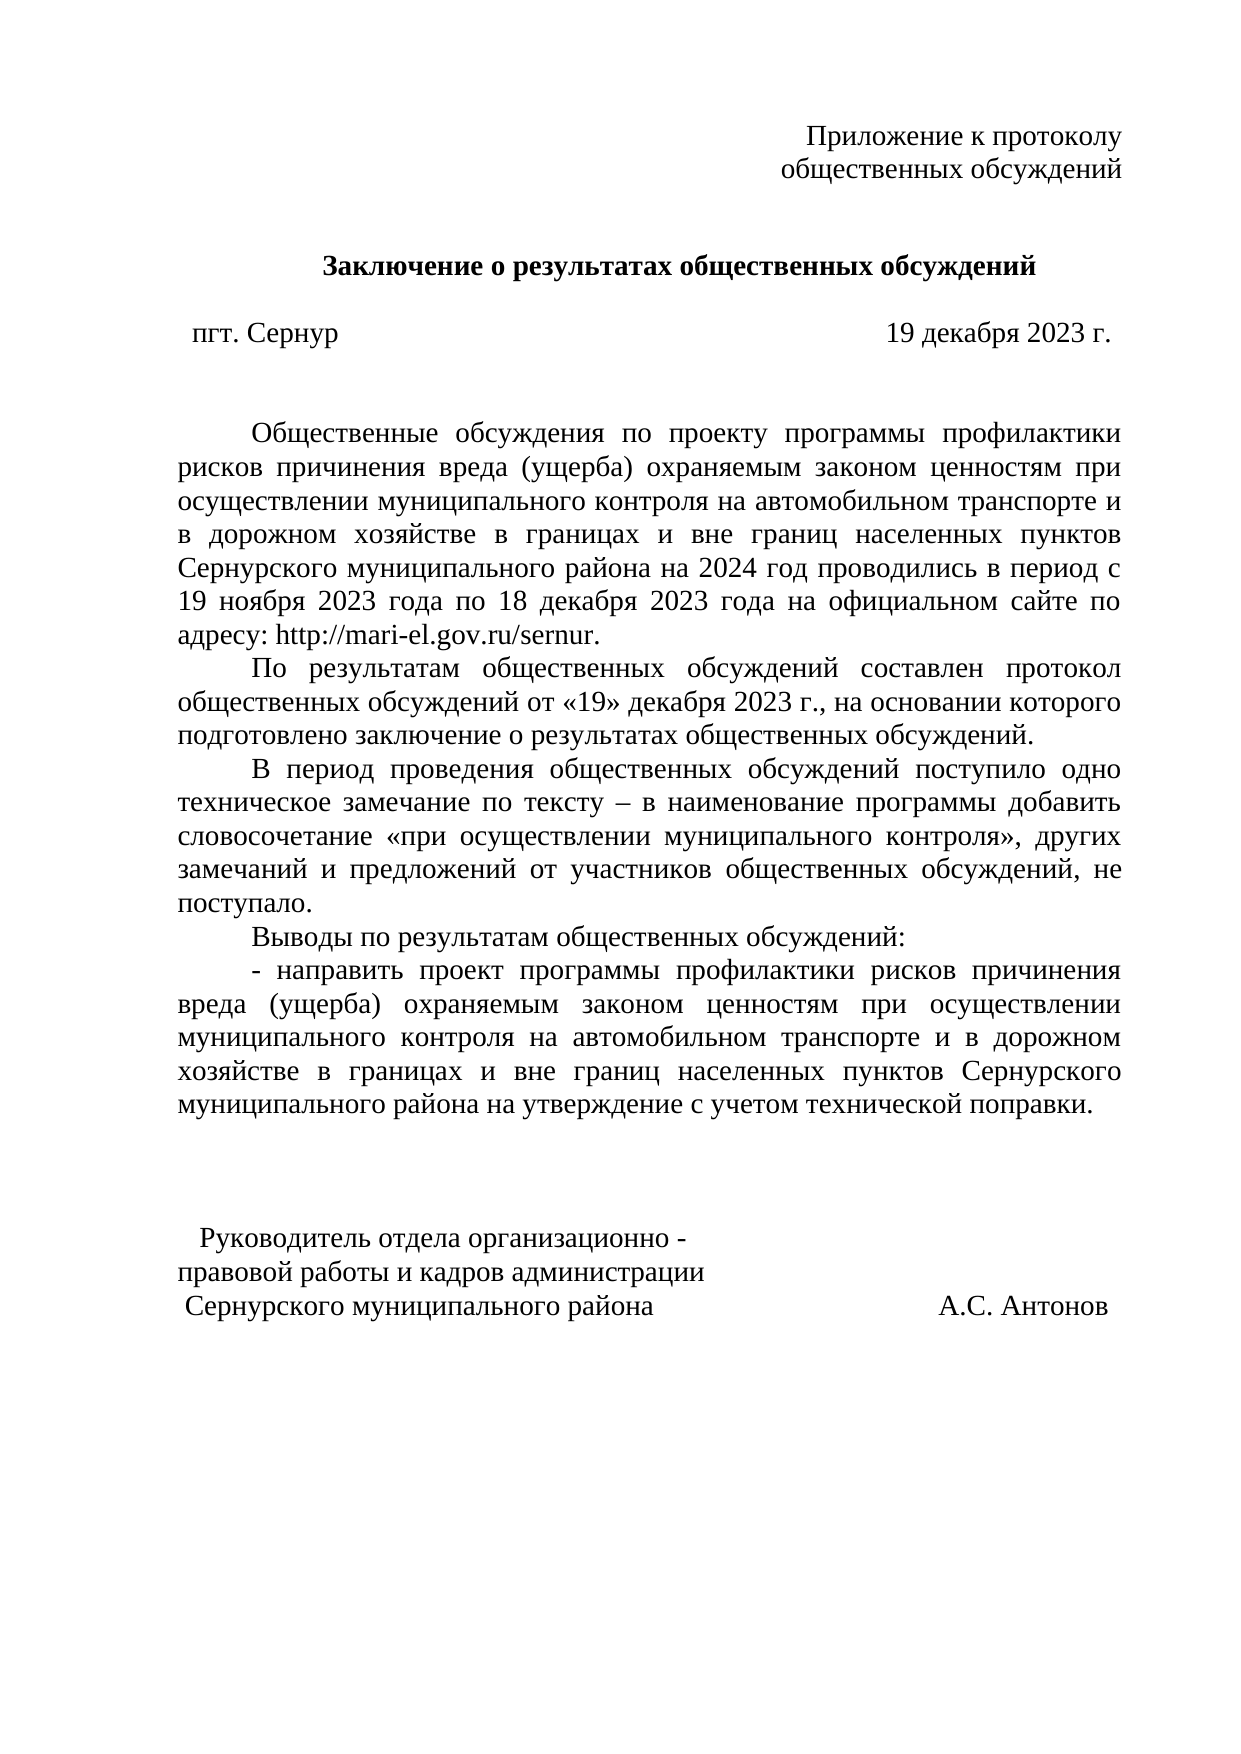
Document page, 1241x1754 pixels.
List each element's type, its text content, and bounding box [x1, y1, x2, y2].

text правовой работы и кадров администрации [177, 1254, 1122, 1288]
text Общественные обсуждения по проекту программы профилактики рисков причинения вреда (ущерба) охраняемым законом ценностям при осуществлении муниципального контроля на автомобильном транспорте и в дорожном хозяйстве в границах и вне границ населенных пунктов Сернурского муниципального района на 2024 год проводились в период с 19 ноября 2023 года по 18 декабря 2023 года на официальном сайте по адресу: http://mari-el.gov.ru/sernur. [177, 416, 1122, 650]
text В период проведения общественных обсуждений поступило одно техническое замечание по тексту – в наименование программы добавить словосочетание «при осуществлении муниципального контроля», других замечаний и предложений от участников общественных обсуждений, не поступало. [177, 751, 1122, 919]
text пгт. Сернур 19 декабря 2023 г. [177, 315, 1122, 348]
text По результатам общественных обсуждений составлен протокол общественных обсуждений от «19» декабря 2023 г., на основании которого подготовлено заключение о результатах общественных обсуждений. [177, 650, 1122, 751]
text Выводы по результатам общественных обсуждений: [177, 919, 1122, 952]
text Сернурского муниципального района А.С. Антонов [177, 1288, 1122, 1355]
text Заключение о результатах общественных обсуждений [177, 248, 1122, 281]
text Приложение к протоколу [177, 118, 1122, 152]
text общественных обсуждений [177, 152, 1122, 185]
text - направить проект программы профилактики рисков причинения вреда (ущерба) охраняемым законом ценностям при осуществлении муниципального контроля на автомобильном транспорте и в дорожном хозяйстве в границах и вне границ населенных пунктов Сернурского муниципального района на утверждение с учетом технической поправки. [177, 952, 1122, 1120]
text Руководитель отдела организационно - [177, 1221, 709, 1254]
